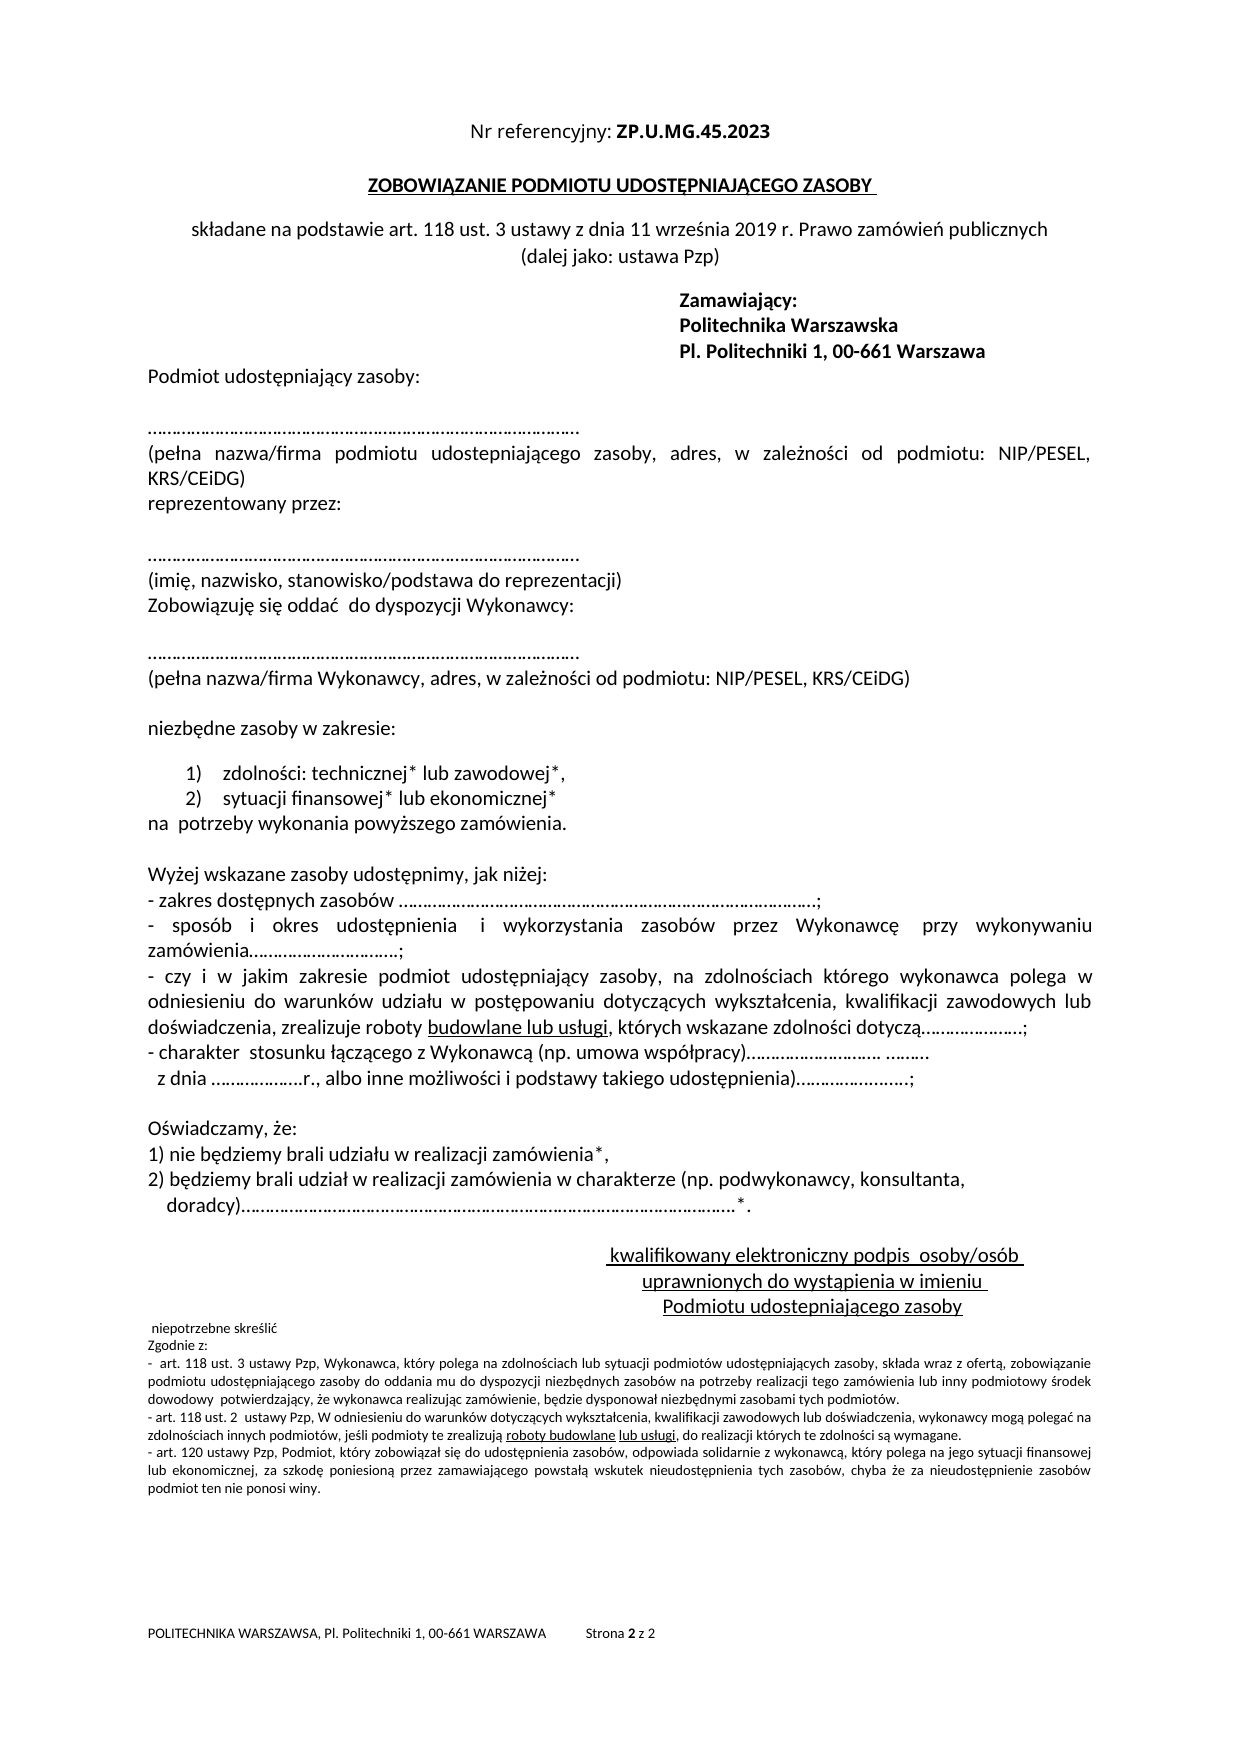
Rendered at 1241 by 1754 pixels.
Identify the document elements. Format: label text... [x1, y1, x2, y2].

text - art. 120 ustawy Pzp, Podmiot, który zobowiązał się do udostępnienia zasobów, odpowiada solidarnie z wykonawcą, który polega na jego sytuacji finansowej lub ekonomicznej, za szkodę poniesioną przez zamawiającego powstałą wskutek nieudostępnienia tych zasobów, chyba że za nieudostępnienie zasobów podmiot ten nie ponosi winy. [148, 1443, 1092, 1497]
text 1) nie będziemy brali udziału w realizacji zamówienia*, [148, 1141, 1092, 1166]
text na potrzeby wykonania powyższego zamówienia. [148, 811, 1092, 836]
text (pełna nazwa/firma Wykonawcy, adres, w zależności od podmiotu: NIP/PESEL, KRS/CEiDG) [148, 665, 1092, 690]
text reprezentowany przez: [148, 491, 1092, 516]
text - czy i w jakim zakresie podmiot udostępniający zasoby, na zdolnościach którego wykonawca polega w odniesieniu do warunków udziału w postępowaniu dotyczących wykształcenia, kwalifikacji zawodowych lub doświadczenia, zrealizuje roboty budowlane lub usługi, których wskazane zdolności dotyczą…………………; [148, 963, 1092, 1039]
text doradcy)………………………………………………………………………………………….*. [148, 1192, 1092, 1217]
text - zakres dostępnych zasobów ……………………………………………………………………………; [148, 887, 1092, 912]
text Politechnika Warszawska [148, 313, 1092, 338]
text ……………………………………………………………………………… [148, 414, 1092, 440]
text - charakter stosunku łączącego z Wykonawcą (np. umowa współpracy)………………………. ……… [148, 1039, 1092, 1065]
text ……………………………………………………………………………… [148, 639, 1092, 665]
text ……………………………………………………………………………… [148, 541, 1092, 567]
text uprawnionych do wystąpienia w imieniu [148, 1268, 1093, 1293]
text Wyżej wskazane zasoby udostępnimy, jak niżej: [148, 861, 1092, 887]
text 2) będziemy brali udział w realizacji zamówienia w charakterze (np. podwykonawcy, konsultanta, [148, 1166, 1092, 1192]
text z dnia ……………….r., albo inne możliwości i podstawy takiego udostępnienia)……………...…..; [148, 1065, 1092, 1090]
list zdolności: technicznej* lub zawodowej*, [185, 760, 1092, 785]
text Zgodnie z: [148, 1337, 1092, 1354]
text (pełna nazwa/firma podmiotu udostepniającego zasoby, adres, w zależności od podmiotu: NIP/PESEL, KRS/CEiDG) [148, 440, 1092, 491]
text Zobowiązuję się oddać do dyspozycji Wykonawcy: [148, 592, 1092, 618]
text niepotrzebne skreślić [148, 1319, 1092, 1337]
text - sposób i okres udostępnienia i wykorzystania zasobów przez Wykonawcę przy wykonywaniu zamówienia………………………….; [148, 912, 1092, 963]
text Podmiotu udostepniającego zasoby [148, 1293, 1093, 1319]
text Zamawiający: [148, 287, 1092, 313]
text Zobowiązanie podmiotu udostępniającego zasoby [148, 172, 1092, 197]
text Oświadczamy, że: [148, 1116, 1092, 1141]
list sytuacji finansowej* lub ekonomicznej* [185, 785, 1092, 811]
text kwalifikowany elektroniczny podpis osoby/osób [148, 1243, 1093, 1268]
text Podmiot udostępniający zasoby: [148, 363, 1092, 389]
text - art. 118 ust. 3 ustawy Pzp, Wykonawca, który polega na zdolnościach lub sytuacji podmiotów udostępniających zasoby, składa wraz z ofertą, zobowiązanie podmiotu udostępniającego zasoby do oddania mu do dyspozycji niezbędnych zasobów na potrzeby realizacji tego zamówienia lub inny podmiotowy środek dowodowy potwierdzający, że wykonawca realizując zamówienie, będzie dysponował niezbędnymi zasobami tych podmiotów. [148, 1354, 1092, 1408]
text (imię, nazwisko, stanowisko/podstawa do reprezentacji) [148, 567, 1092, 592]
text niezbędne zasoby w zakresie: [148, 716, 1092, 741]
text - art. 118 ust. 2 ustawy Pzp, W odniesieniu do warunków dotyczących wykształcenia, kwalifikacji zawodowych lub doświadczenia, wykonawcy mogą polegać na zdolnościach innych podmiotów, jeśli podmioty te zrealizują roboty budowlane lub usługi, do realizacji których te zdolności są wymagane. [148, 1408, 1092, 1443]
text składane na podstawie art. 118 ust. 3 ustawy z dnia 11 września 2019 r. Prawo zamówień publicznych (dalej jako: ustawa Pzp) [148, 216, 1092, 269]
text Pl. Politechniki 1, 00-661 Warszawa [605, 338, 1092, 363]
